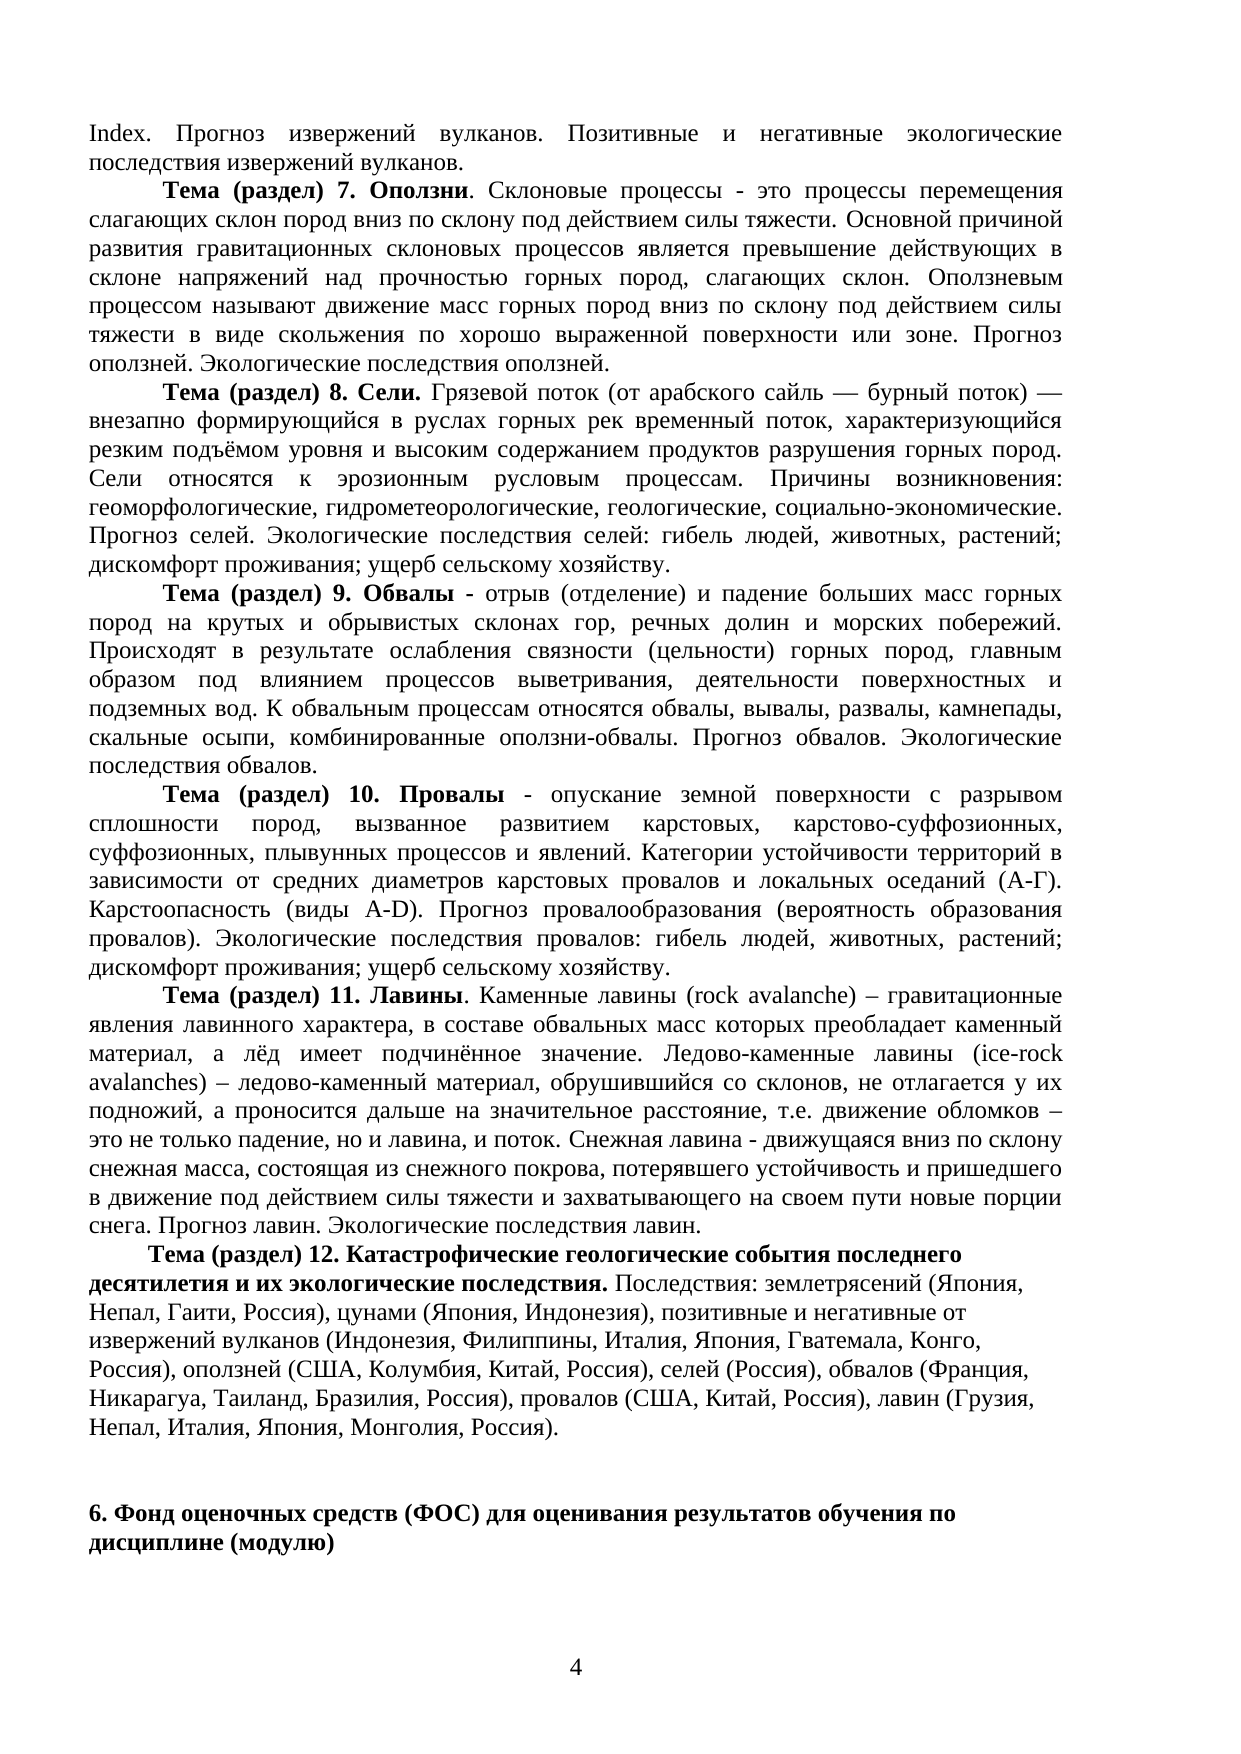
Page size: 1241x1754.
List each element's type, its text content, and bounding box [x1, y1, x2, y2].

text Тема (раздел) 8. Сели. Грязевой поток (от арабского сайль — бурный поток) — внезапно формирующийся в руслах горных рек временный поток, характеризующийся резким подъёмом уровня и высоким содержанием продуктов разрушения горных пород. Сели относятся к эрозионным русловым процессам. Причины возникновения: геоморфологические, гидрометеорологические, геологические, социально-экономические. Прогноз селей. Экологические последствия селей: гибель людей, животных, растений; дискомфорт проживания; ущерб сельскому хозяйству. [88, 377, 1063, 578]
text Тема (раздел) 9. Обвалы - отрыв (отделение) и падение больших масс горных пород на крутых и обрывистых склонах гор, речных долин и морских побережий. Происходят в результате ослабления связности (цельности) горных пород, главным образом под влиянием процессов выветривания, деятельности поверхностных и подземных вод. К обвальным процессам относятся обвалы, вывалы, развалы, камнепады, скальные осыпи, комбинированные оползни-обвалы. Прогноз обвалов. Экологические последствия обвалов. [88, 578, 1063, 779]
text Тема (раздел) 12. Катастрофические геологические события последнего десятилетия и их экологические последствия. Последствия: землетрясений (Япония, Непал, Гаити, Россия), цунами (Япония, Индонезия), позитивные и негативные от извержений вулканов (Индонезия, Филиппины, Италия, Япония, Гватемала, Конго, Россия), оползней (США, Колумбия, Китай, Россия), селей (Россия), обвалов (Франция, Никарагуа, Таиланд, Бразилия, Россия), провалов (США, Китай, Россия), лавин (Грузия, Непал, Италия, Япония, Монголия, Россия). [88, 1239, 1063, 1441]
text Тема (раздел) 7. Оползни. Склоновые процессы - это процессы перемещения слагающих склон пород вниз по склону под действием силы тяжести. Основной причиной развития гравитационных склоновых процессов является превышение действующих в склоне напряжений над прочностью горных пород, слагающих склон. Оползневым процессом называют движение масс горных пород вниз по склону под действием силы тяжести в виде скольжения по хорошо выраженной поверхности или зоне. Прогноз оползней. Экологические последствия оползней. [88, 176, 1063, 377]
text Тема (раздел) 10. Провалы - опускание земной поверхности с разрывом сплошности пород, вызванное развитием карстовых, карстово-суффозионных, суффозионных, плывунных процессов и явлений. Категории устойчивости территорий в зависимости от средних диаметров карстовых провалов и локальных оседаний (А-Г). Карстоопасность (виды A-D). Прогноз провалообразования (вероятность образования провалов). Экологические последствия провалов: гибель людей, животных, растений; дискомфорт проживания; ущерб сельскому хозяйству. [88, 779, 1063, 981]
text 6. Фонд оценочных средств (ФОС) для оценивания результатов обучения по дисциплине (модулю) [88, 1498, 1063, 1556]
text Тема (раздел) 11. Лавины. Каменные лавины (rock avalanche) – гравитационные явления лавинного характера, в составе обвальных масс которых преобладает каменный материал, а лёд имеет подчинённое значение. Ледово-каменные лавины (ice-rock avalanches) – ледово-каменный материал, обрушившийся со склонов, не отлагается у их подножий, а проносится дальше на значительное расстояние, т.е. движение обломков – это не только падение, но и лавина, и поток. Снежная лавина - движущаяся вниз по склону снежная масса, состоящая из снежного покрова, потерявшего устойчивость и пришедшего в движение под действием силы тяжести и захватывающего на своем пути новые порции снега. Прогноз лавин. Экологические последствия лавин. [88, 981, 1063, 1239]
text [88, 118, 1063, 176]
